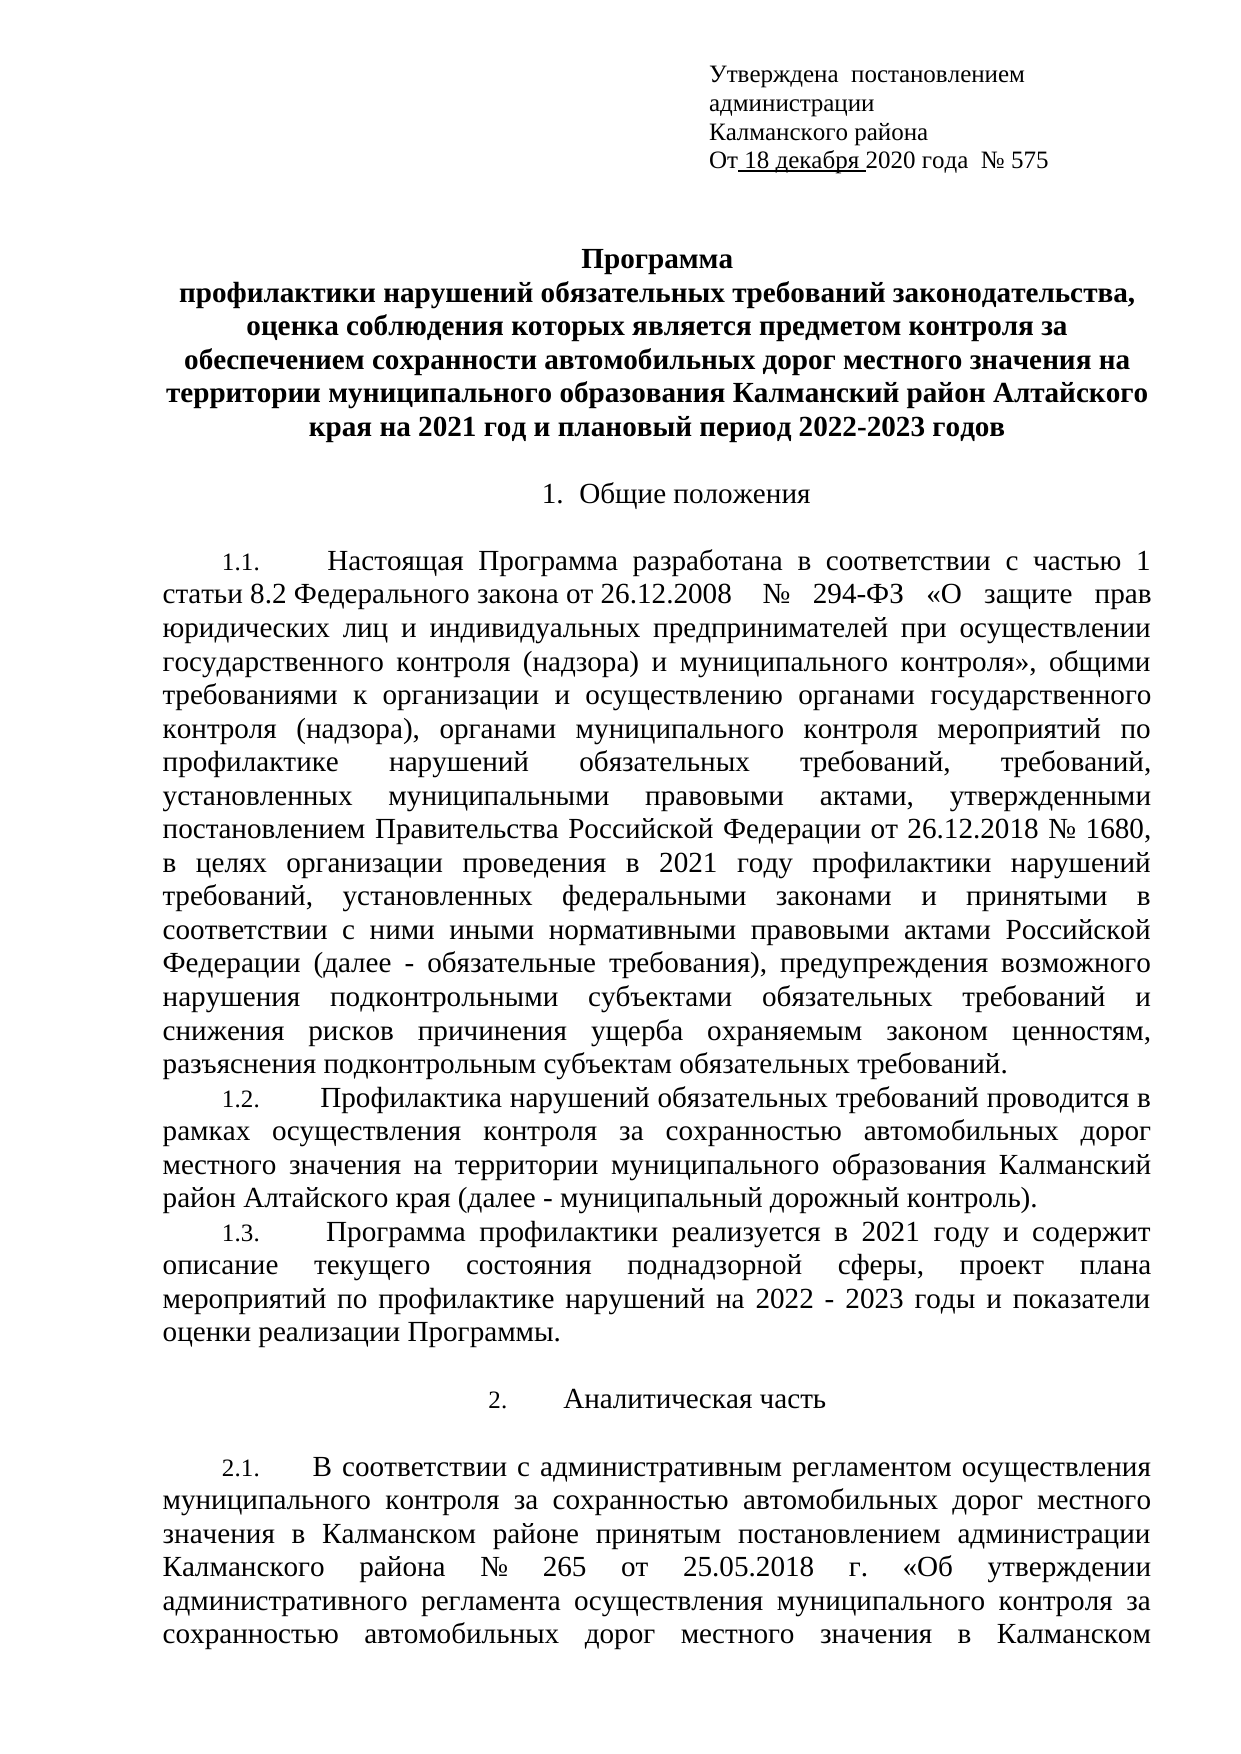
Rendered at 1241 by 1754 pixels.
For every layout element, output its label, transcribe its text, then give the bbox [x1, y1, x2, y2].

text профилактики нарушений обязательных требований законодательства, оценка соблюдения которых является предметом контроля за обеспечением сохранности автомобильных дорог местного значения на территории муниципального образования Калманский район Алтайского края на 2021 год и плановый период 2022-2023 годов [162, 275, 1152, 442]
list Аналитическая часть [162, 1382, 1152, 1415]
list Программа профилактики реализуется в 2021 году и содержит описание текущего состояния поднадзорной сферы, проект плана мероприятий по профилактике нарушений на 2022 - 2023 годы и показатели оценки реализации Программы. [162, 1214, 1152, 1348]
text От 18 декабря 2020 года № 575. [709, 145, 1152, 174]
list Профилактика нарушений обязательных требований проводится в рамках осуществления контроля за сохранностью автомобильных дорог местного значения на территории муниципального образования Калманский район Алтайского края (далее - муниципальный дорожный контроль). [162, 1080, 1152, 1214]
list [162, 1449, 1152, 1650]
list Общие положения [200, 476, 1152, 509]
list Настоящая Программа разработана в соответствии с частью 1 статьи 8.2 Федерального закона от 26.12.2008 № 294-ФЗ «О защите прав юридических лиц и индивидуальных предпринимателей при осуществлении государственного контроля (надзора) и муниципального контроля», общими требованиями к организации и осуществлению органами государственного контроля (надзора), органами муниципального контроля мероприятий по профилактике нарушений обязательных требований, требований, установленных муниципальными правовыми актами, утвержденными постановлением Правительства Российской Федерации от 26.12.2018 № 1680, в целях организации проведения в 2021 году профилактики нарушений требований, установленных федеральными законами и принятыми в соответствии с ними иными нормативными правовыми актами Российской Федерации (далее - обязательные требования), предупреждения возможного нарушения подконтрольными субъектами обязательных требований и снижения рисков причинения ущерба охраняемым законом ценностям, разъяснения подконтрольным субъектам обязательных требований. [162, 543, 1152, 1080]
text Программа [162, 241, 1152, 275]
text Утверждена постановлением администрации [709, 59, 1152, 117]
text Калманского района [709, 117, 1152, 145]
